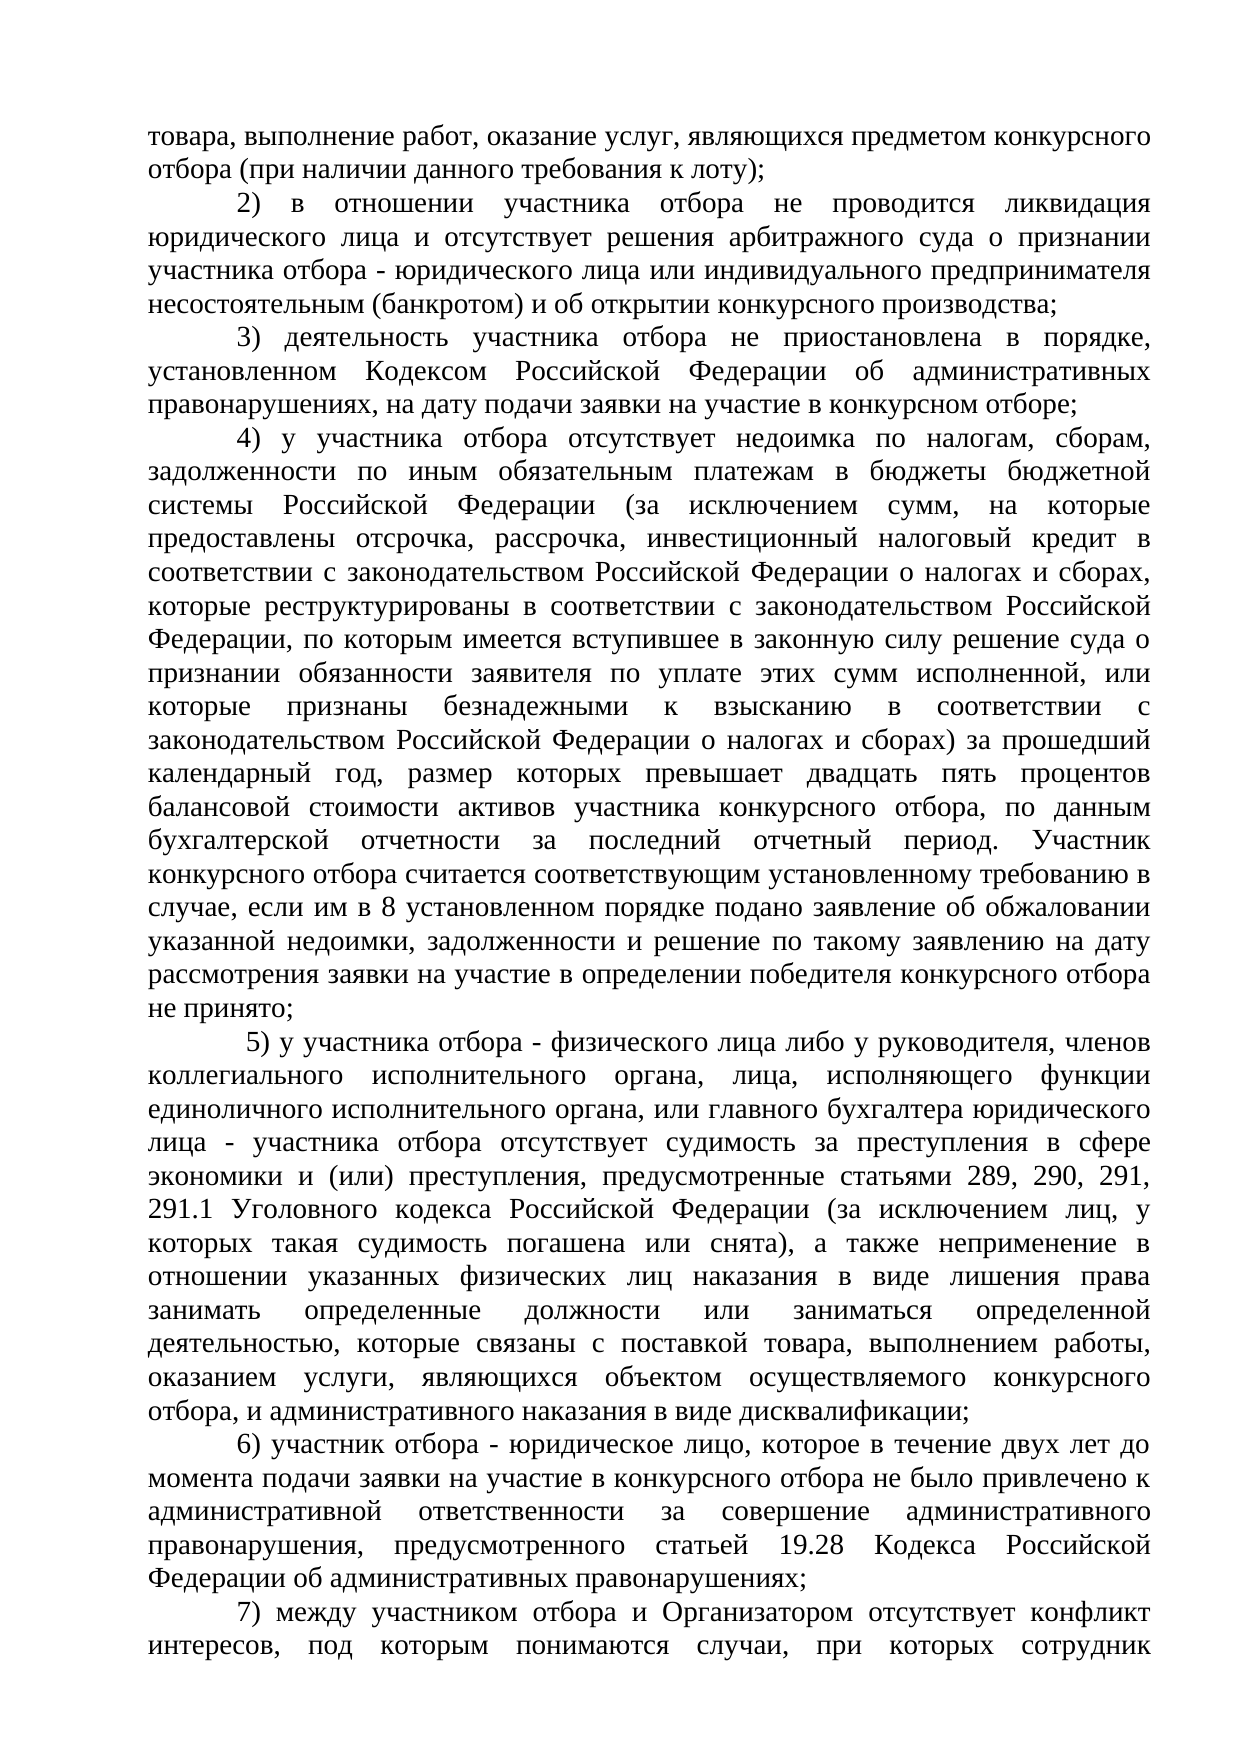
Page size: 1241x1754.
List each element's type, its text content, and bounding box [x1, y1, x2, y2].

text 4) у участника отбора отсутствует недоимка по налогам, сборам, задолженности по иным обязательным платежам в бюджеты бюджетной системы Российской Федерации (за исключением сумм, на которые предоставлены отсрочка, рассрочка, инвестиционный налоговый кредит в соответствии с законодательством Российской Федерации о налогах и сборах, которые реструктурированы в соответствии с законодательством Российской Федерации, по которым имеется вступившее в законную силу решение суда о признании обязанности заявителя по уплате этих сумм исполненной, или которые признаны безнадежными к взысканию в соответствии с законодательством Российской Федерации о налогах и сборах) за прошедший календарный год, размер которых превышает двадцать пять процентов балансовой стоимости активов участника конкурсного отбора, по данным бухгалтерской отчетности за последний отчетный период. Участник конкурсного отбора считается соответствующим установленному требованию в случае, если им в 8 установленном порядке подано заявление об обжаловании указанной недоимки, задолженности и решение по такому заявлению на дату рассмотрения заявки на участие в определении победителя конкурсного отбора не принято; [148, 420, 1152, 1024]
text 3) деятельность участника отбора не приостановлена в порядке, установленном Кодексом Российской Федерации об административных правонарушениях, на дату подачи заявки на участие в конкурсном отборе; [148, 319, 1152, 420]
text 2) в отношении участника отбора не проводится ликвидация юридического лица и отсутствует решения арбитражного суда о признании участника отбора - юридического лица или индивидуального предпринимателя несостоятельным (банкротом) и об открытии конкурсного производства; [148, 185, 1152, 319]
text 6) участник отбора - юридическое лицо, которое в течение двух лет до момента подачи заявки на участие в конкурсного отбора не было привлечено к административной ответственности за совершение административного правонарушения, предусмотренного статьей 19.28 Кодекса Российской Федерации об административных правонарушениях; [148, 1426, 1152, 1594]
text 5) у участника отбора - физического лица либо у руководителя, членов коллегиального исполнительного органа, лица, исполняющего функции единоличного исполнительного органа, или главного бухгалтера юридического лица - участника отбора отсутствует судимость за преступления в сфере экономики и (или) преступления, предусмотренные статьями 289, 290, 291, 291.1 Уголовного кодекса Российской Федерации (за исключением лиц, у которых такая судимость погашена или снята), а также неприменение в отношении указанных физических лиц наказания в виде лишения права занимать определенные должности или заниматься определенной деятельностью, которые связаны с поставкой товара, выполнением работы, оказанием услуги, являющихся объектом осуществляемого конкурсного отбора, и административного наказания в виде дисквалификации; [148, 1024, 1152, 1426]
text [148, 1594, 1152, 1661]
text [148, 118, 1152, 185]
